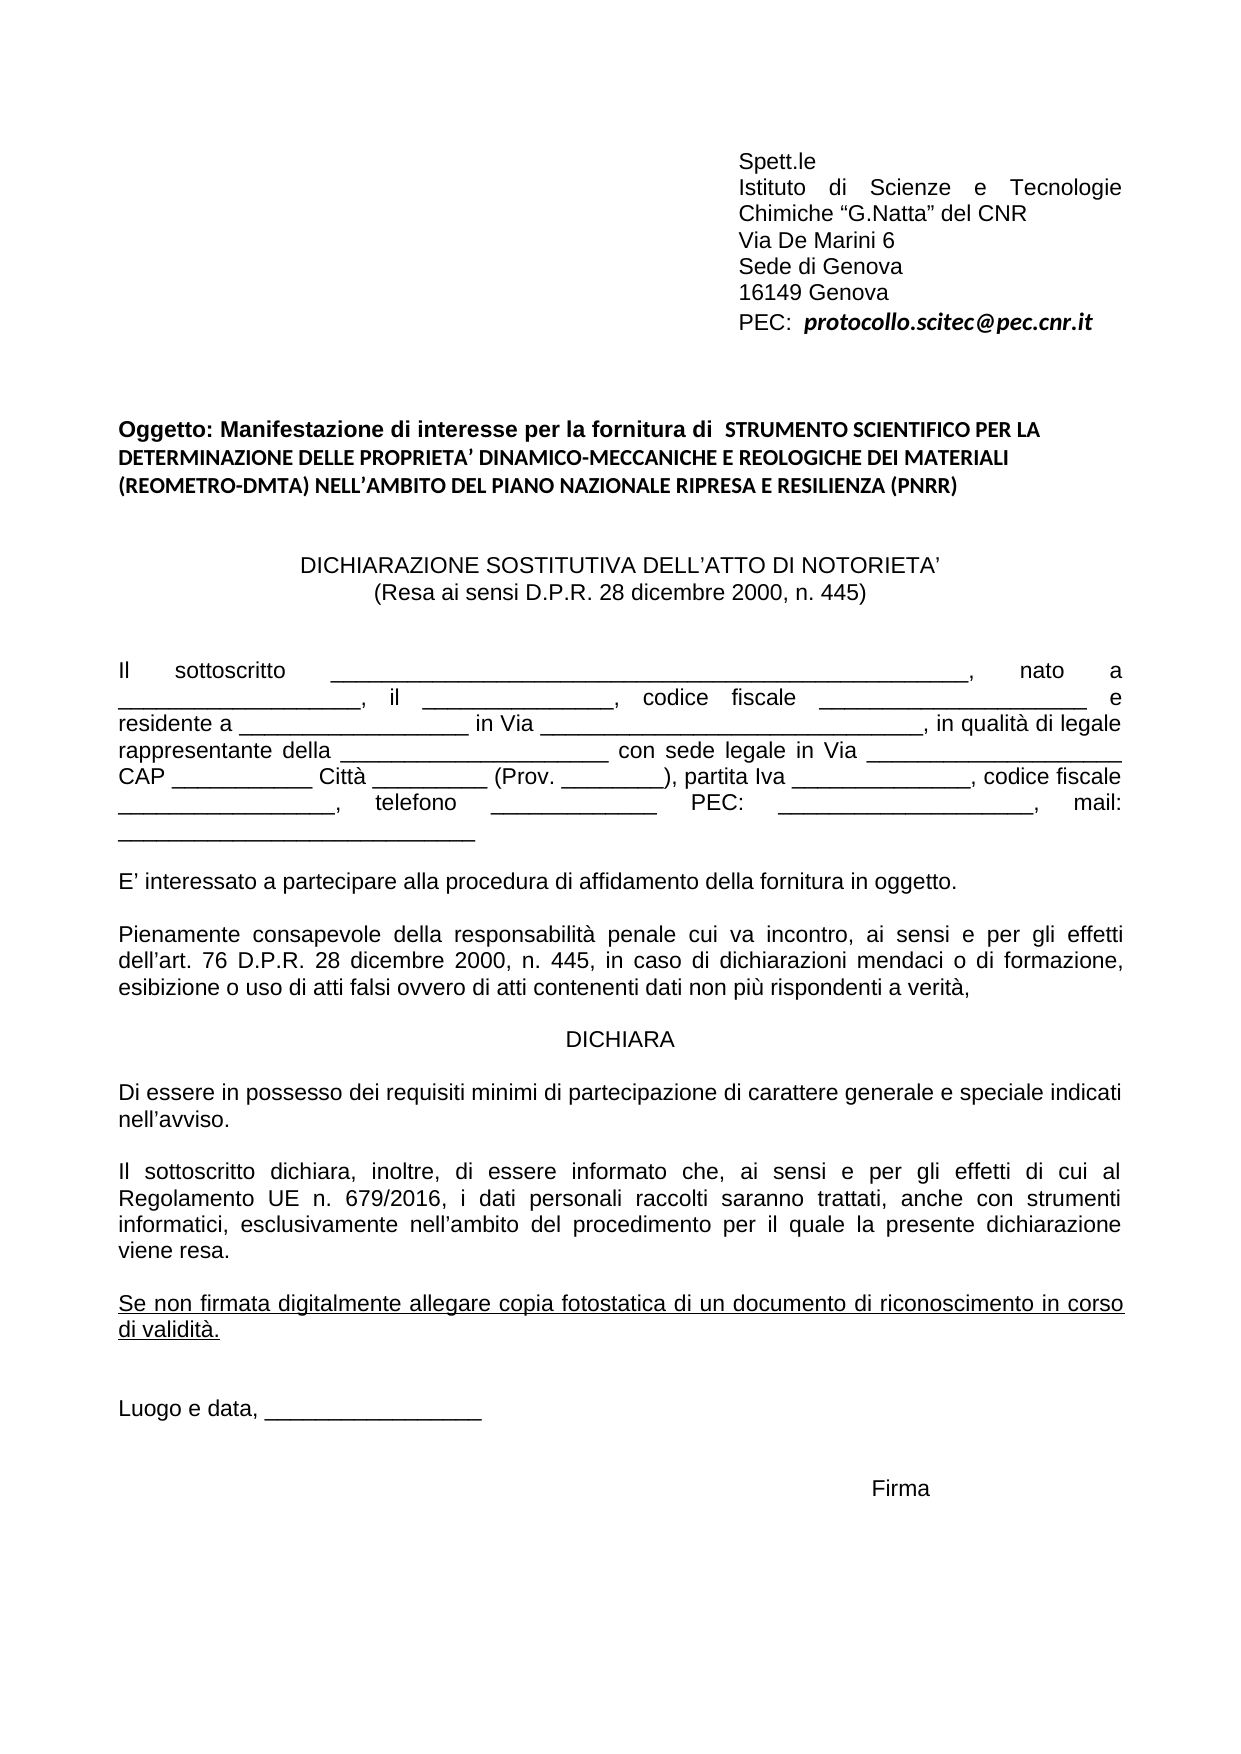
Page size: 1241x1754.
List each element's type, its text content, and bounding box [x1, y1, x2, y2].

text Istituto di Scienze e Tecnologie Chimiche “G.Natta” del CNR [738, 174, 1122, 227]
text Via De Marini 6 [738, 227, 1122, 253]
text Pienamente consapevole della responsabilità penale cui va incontro, ai sensi e per gli effetti dell’art. 76 D.P.R. 28 dicembre 2000, n. 445, in caso di dichiarazioni mendaci o di formazione, esibizione o uso di atti falsi ovvero di atti contenenti dati non più rispondenti a verità, [118, 921, 1125, 1000]
text PEC: protocollo.scitec@pec.cnr.it [738, 306, 1122, 336]
text Se non firmata digitalmente allegare copia fotostatica di un documento di riconoscimento in corso di validità. [118, 1314, 1125, 1343]
text Il sottoscritto dichiara, inoltre, di essere informato che, ai sensi e per gli effetti di cui al Regolamento UE n. 679/2016, i dati personali raccolti saranno trattati, anche con strumenti informatici, esclusivamente nell’ambito del procedimento per il quale la presente dichiarazione viene resa. [118, 1158, 1122, 1264]
text Di essere in possesso dei requisiti minimi di partecipazione di carattere generale e speciale indicati nell’avviso. [118, 1079, 1122, 1132]
text Il sottoscritto __________________________________________________, nato a ___________________, il _______________, codice fiscale _____________________ e residente a __________________ in Via ______________________________, in qualità di legale rappresentante della _____________________ con sede legale in Via ____________________ CAP ___________ Città _________ (Prov. ________), partita Iva ______________, codice fiscale _________________, telefono _____________ PEC: ____________________, mail: ____________________________ [118, 657, 1122, 842]
text 16149 Genova [738, 279, 1122, 306]
text Sede di Genova [738, 253, 1122, 279]
text Oggetto: Manifestazione di interesse per la fornitura di STRUMENTO SCIENTIFICO PER LA DETERMINAZIONE DELLE PROPRIETA’ DINAMICO-MECCANICHE E REOLOGICHE DEI MATERIALI (REOMETRO-DMTA) NELL’AMBITO DEL PIANO NAZIONALE RIPRESA E RESILIENZA (PNRR) [118, 415, 1122, 499]
text Se non firmata digitalmente allegare copia fotostatica di un documento di riconoscimento in corso di validità. [118, 1290, 1125, 1313]
text (Resa ai sensi D.P.R. 28 dicembre 2000, n. 445) [118, 578, 1122, 605]
text Luogo e data, _________________ [118, 1395, 1122, 1422]
text Firma [679, 1474, 1122, 1501]
text E’ interessato a partecipare alla procedura di affidamento della fornitura in oggetto. [118, 868, 1122, 895]
text Spett.le [738, 148, 1122, 174]
text DICHIARAZIONE SOSTITUTIVA DELL’ATTO DI NOTORIETA’ [118, 552, 1122, 578]
text DICHIARA [118, 1026, 1122, 1053]
